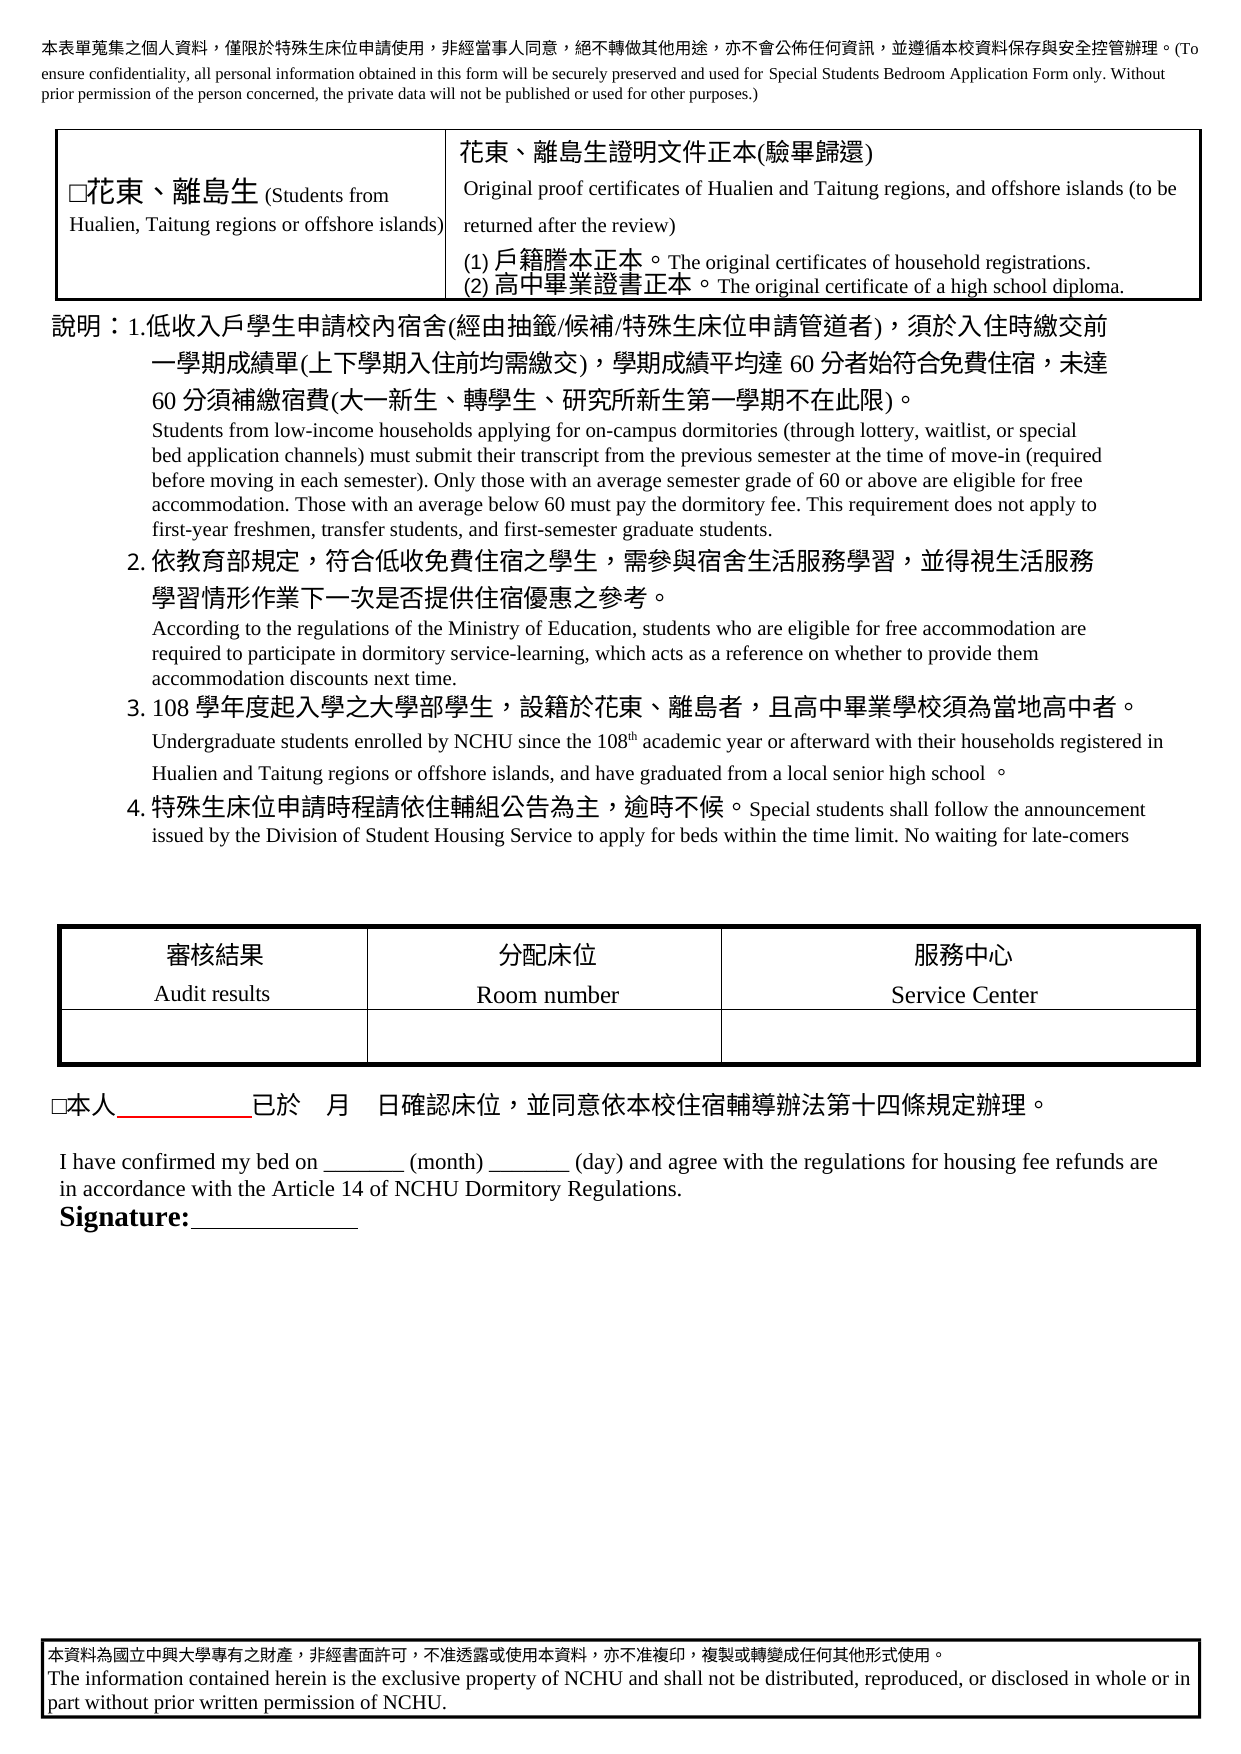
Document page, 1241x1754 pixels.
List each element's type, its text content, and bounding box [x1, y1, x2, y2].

table_header 服務中心 Service Center [722, 929, 1196, 1009]
table_cell [368, 1010, 721, 1062]
list Students from low-income households applying for on-campus dormitories (through lottery, waitlist, or special bed application channels) must submit their transcript from the previous semester at the time of move-in (required before moving in each semester). Only those with an average semester grade of 60 or above are eligible for free accommodation. Those with an average below 60 must pay the dormitory fee. This requirement does not apply to first-year freshmen, transfer students, and first-semester graduate students. [152, 418, 1109, 541]
text 說明：1.低收入戶學生申請校內宿舍(經由抽籤/候補/特殊生床位申請管道者)，須於入住時繳交前一學期成績單(上下學期入住前均需繳交)，學期成績平均達 60 分者始符合免費住宿，未達 60 分須補繳宿費(大一新生、轉學生、研究所新生第一學期不在此限)。 [52, 306, 1109, 417]
list 依教育部規定，符合低收免費住宿之學生，需參與宿舍生活服務學習，並得視生活服務學習情形作業下一次是否提供住宿優惠之參考。 [127, 542, 1109, 615]
table_cell □花東、離島生 (Students from Hualien, Taitung regions or offshore islands) [58, 130, 445, 298]
table_cell 花東、離島生證明文件正本(驗畢歸還) Original proof certificates of Hualien and Taitung regions, and offshore islands (to be returned after the review) 戶籍謄本正本。The original certificates of household registrations. 高中畢業證書正本。The original certificate of a high school diploma. [446, 130, 1199, 298]
text □本人 已於 月 日確認床位，並同意依本校住宿輔導辦法第十四條規定辦理。 [52, 1086, 1166, 1122]
table_cell [722, 1010, 1196, 1062]
table_header 審核結果 Audit results [62, 929, 367, 1009]
text I have confirmed my bed on _______ (month) _______ (day) and agree with the regulations for housing fee refunds are in accordance with the Article 14 of NCHU Dormitory Regulations. [59, 1148, 1166, 1201]
text Signature: [59, 1201, 1166, 1232]
list According to the regulations of the Ministry of Education, students who are eligible for free accommodation are required to participate in dormitory service-learning, which acts as a reference on whether to provide them accommodation discounts next time. [152, 616, 1109, 689]
list 108 學年度起入學之大學部學生，設籍於花東、離島者，且高中畢業學校須為當地高中者。Undergraduate students enrolled by NCHU since the 108th academic year or afterward with their households registered in Hualien and Taitung regions or offshore islands, and have graduated from a local senior high school 。 [127, 690, 1166, 787]
table_cell [62, 1010, 367, 1062]
list 特殊生床位申請時程請依住輔組公告為主，逾時不候。Special students shall follow the announcement issued by the Division of Student Housing Service to apply for beds within the time limit. No waiting for late-comers [127, 787, 1166, 847]
table_header 分配床位 Room number [368, 929, 721, 1009]
